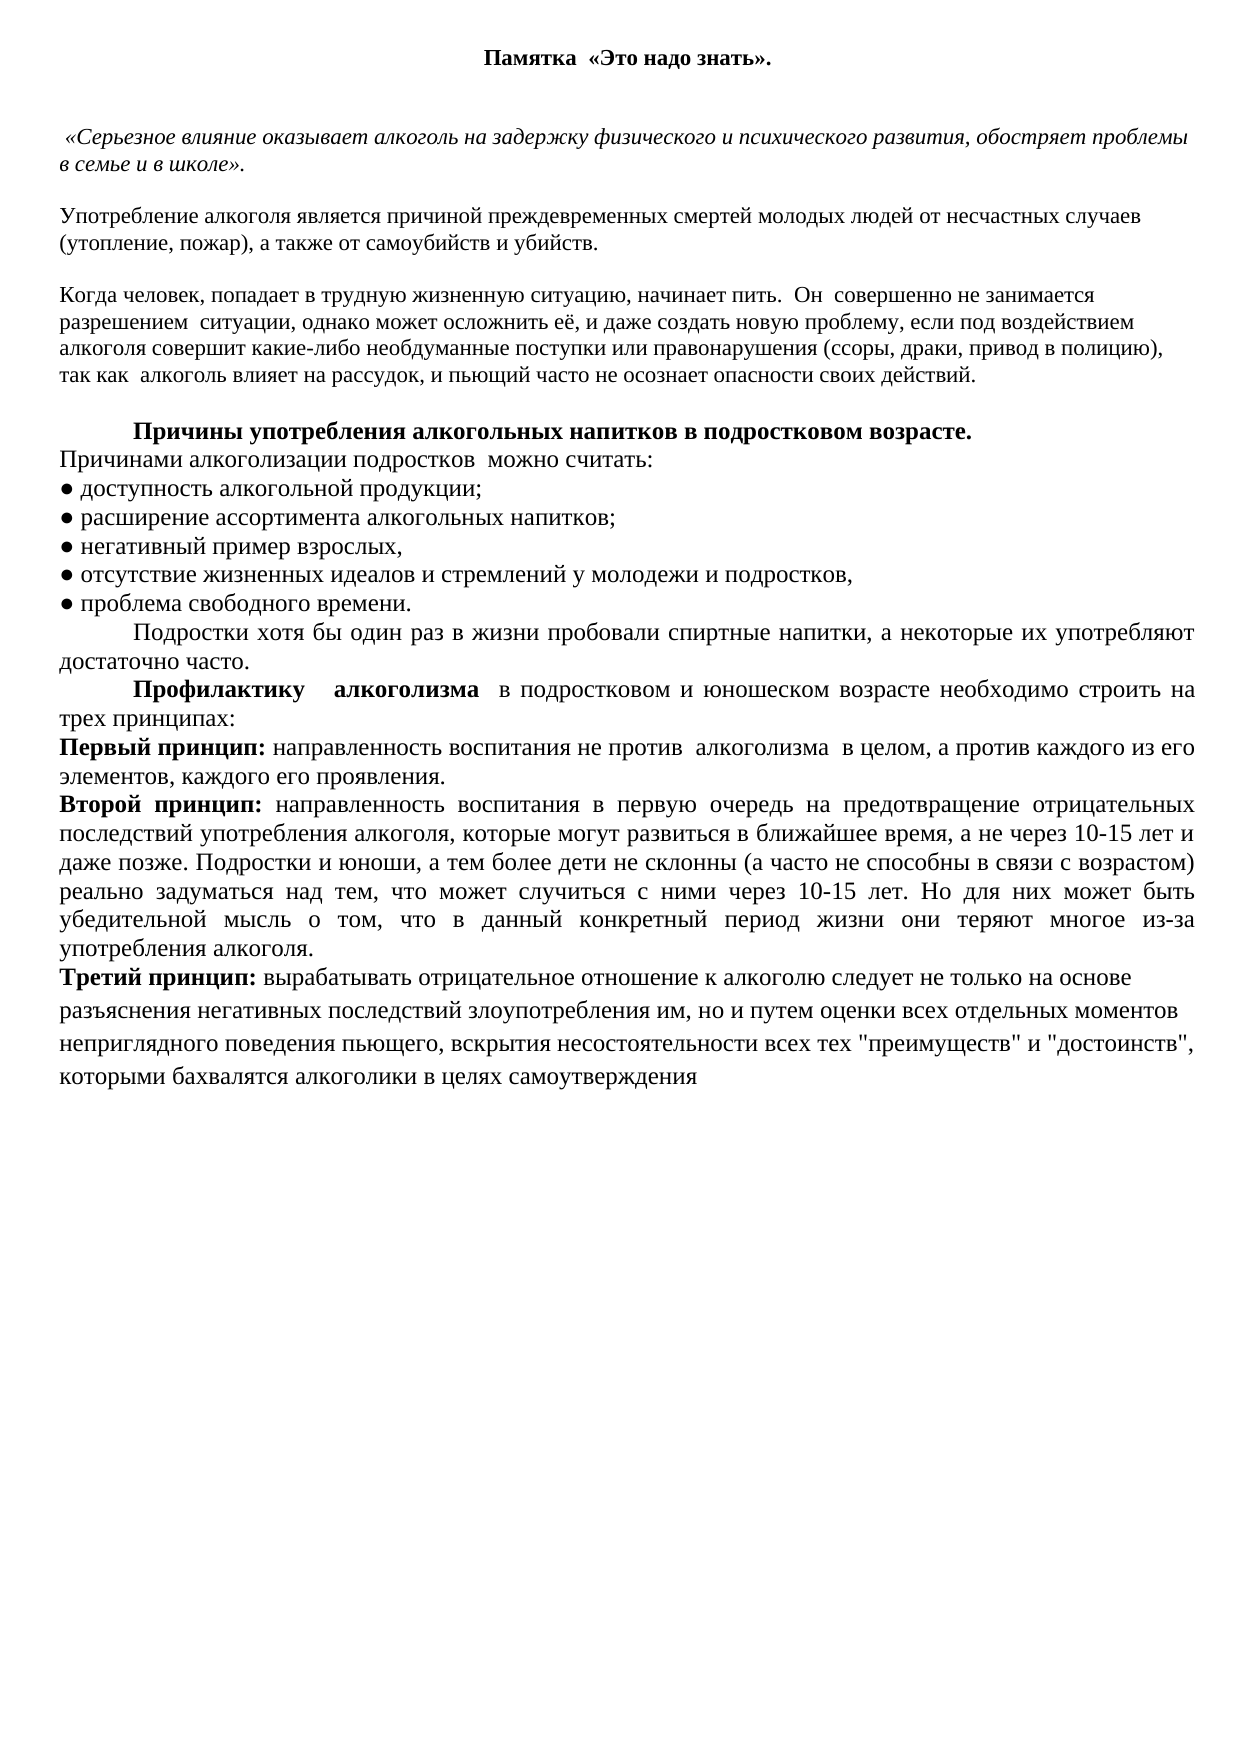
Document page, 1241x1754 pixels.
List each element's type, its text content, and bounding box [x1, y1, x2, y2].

text ● расширение ассортимента алкогольных напитков; [59, 502, 1196, 531]
text Причины употребления алкогольных напитков в подростковом возрасте. [59, 416, 1196, 444]
text ● негативный пример взрослых, [59, 531, 1196, 559]
text Памятка «Это надо знать». [59, 44, 1196, 71]
text Второй принцип: направленность воспитания в первую очередь на предотвращение отрицательных последствий употребления алкоголя, которые могут развиться в ближайшее время, а не через 10-15 лет и даже позже. Подростки и юноши, а тем более дети не склонны (а часто не способны в связи с возрастом) реально задуматься над тем, что может случиться с ними через 10-15 лет. Но для них может быть убедительной мысль о том, что в данный конкретный период жизни они теряют многое из-за употребления алкоголя. [59, 789, 1196, 962]
text Когда человек, попадает в трудную жизненную ситуацию, начинает пить. Он совершенно не занимается разрешением ситуации, однако может осложнить её, и даже создать новую проблему, если под воздействием алкоголя совершит какие-либо необдуманные поступки или правонарушения (ссоры, драки, привод в полицию), так как алкоголь влияет на рассудок, и пьющий часто не осознает опасности своих действий. [59, 282, 1196, 387]
text Причинами алкоголизации подростков можно считать: [59, 444, 1196, 473]
text ● проблема свободного времени. [59, 588, 1196, 617]
text «Серьезное влияние оказывает алкоголь на задержку физического и психического развития, обостряет проблемы в семье и в школе». [59, 123, 1196, 176]
text Профилактику алкоголизма в подростковом и юношеском возрасте необходимо строить на трех принципах: [59, 674, 1196, 732]
text ● отсутствие жизненных идеалов и стремлений у молодежи и подростков, [59, 559, 1196, 588]
text Первый принцип: направленность воспитания не против алкоголизма в целом, а против каждого из его элементов, каждого его проявления. [59, 732, 1196, 789]
text Подростки хотя бы один раз в жизни пробовали спиртные напитки, а некоторые их употребляют достаточно часто. [59, 617, 1196, 674]
text Третий принцип: вырабатывать отрицательное отношение к алкоголю следует не только на основе разъяснения негативных последствий злоупотребления им, но и путем оценки всех отдельных моментов неприглядного поведения пьющего, вскрытия несостоятельности всех тех "преимуществ" и "достоинств", которыми бахвалятся алкоголики в целях самоутверждения [59, 962, 1196, 1090]
text Употребление алкоголя является причиной преждевременных смертей молодых людей от несчастных случаев (утопление, пожар), а также от самоубийств и убийств. [59, 202, 1196, 255]
text ● доступность алкогольной продукции; [59, 473, 1196, 502]
